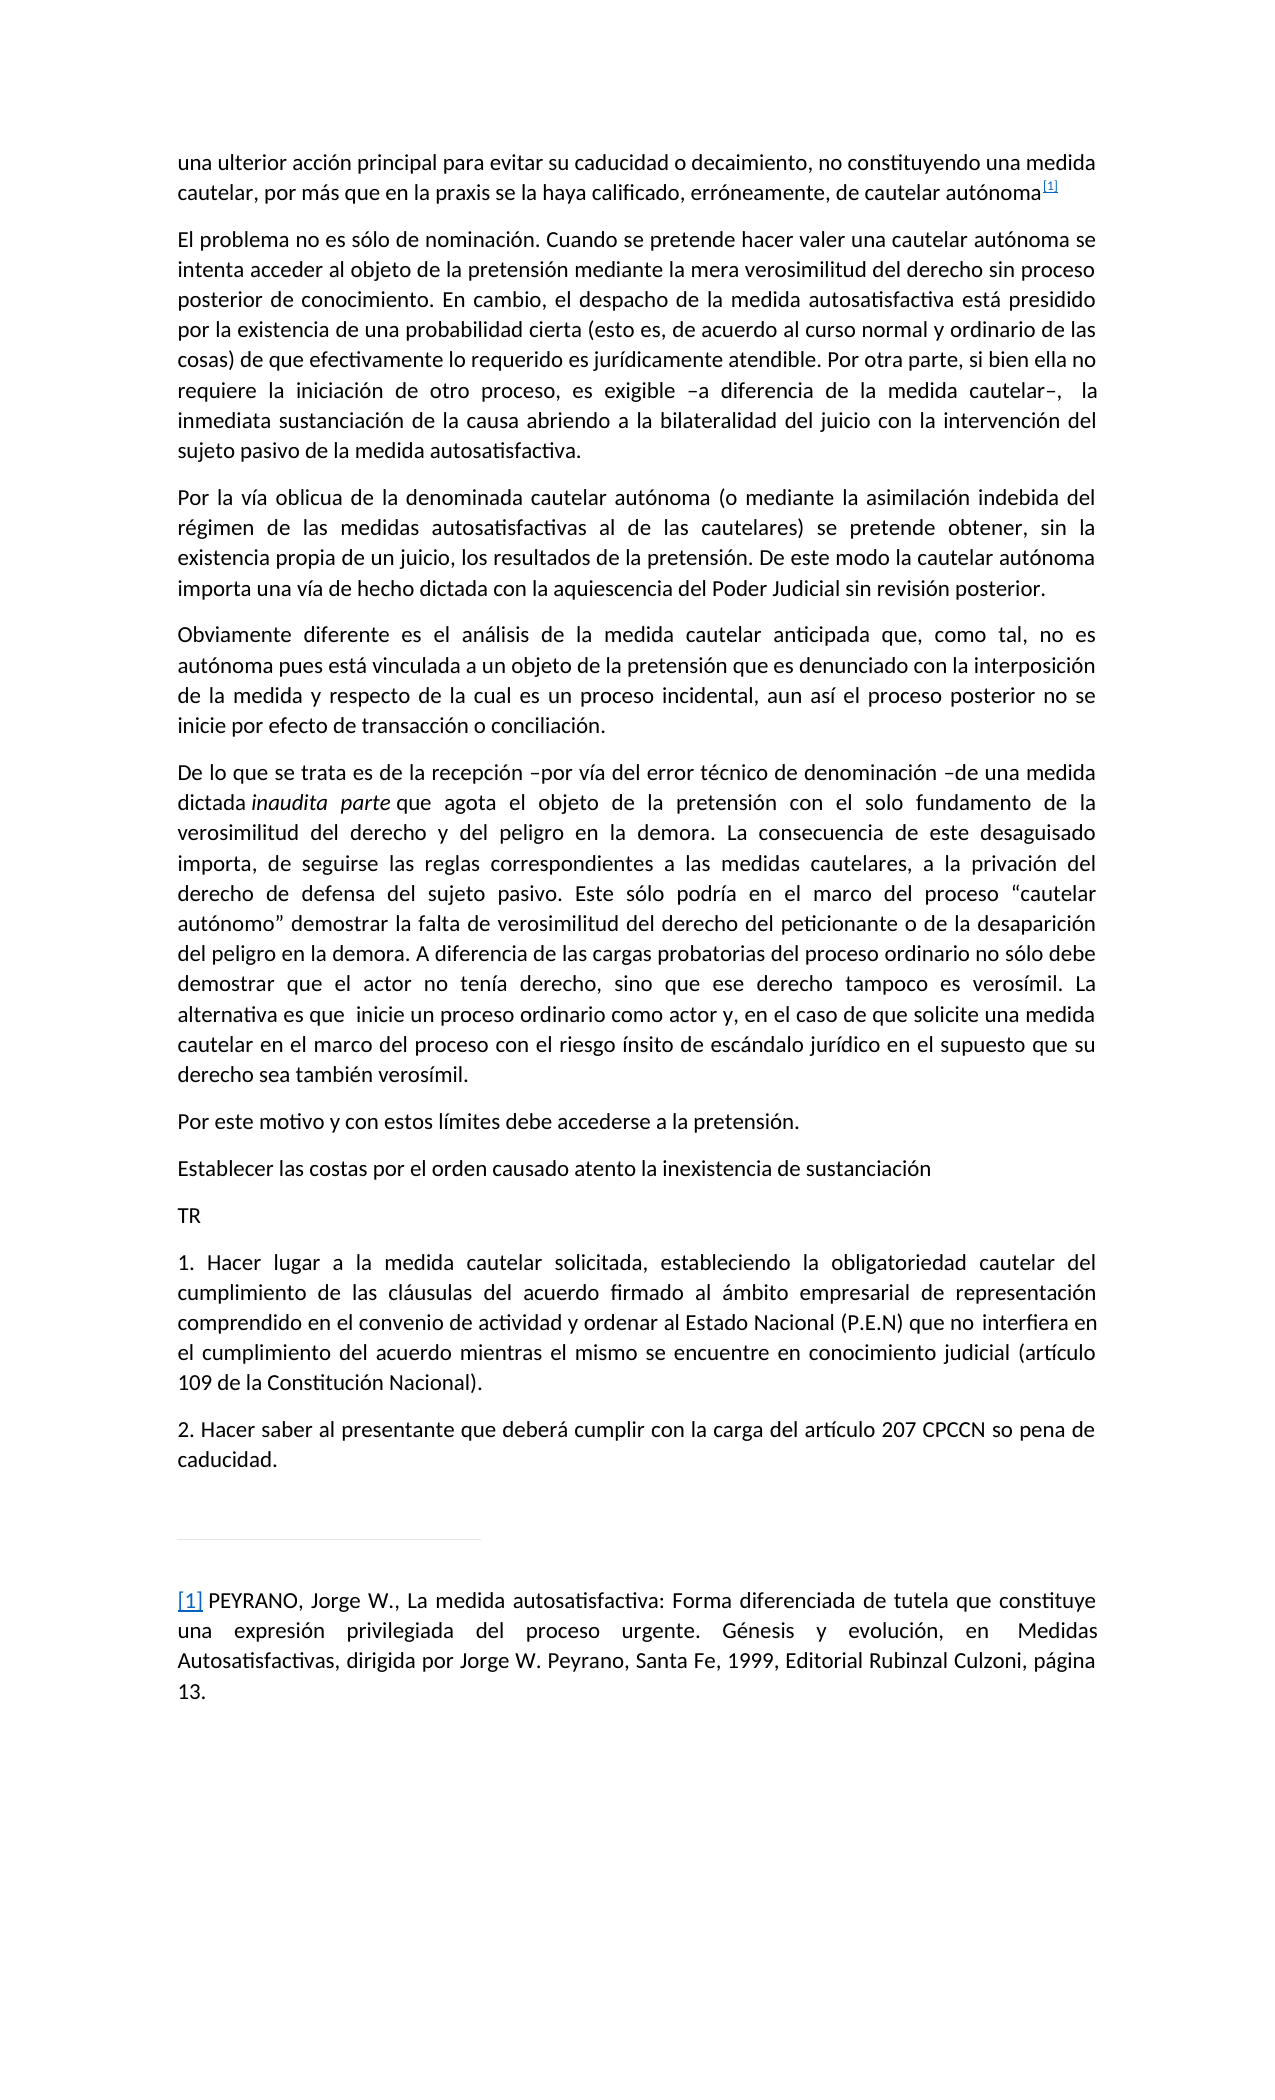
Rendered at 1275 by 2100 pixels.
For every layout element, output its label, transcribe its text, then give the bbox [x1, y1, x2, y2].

text De lo que se trata es de la recepción –por vía del error técnico de denominación –de una medida dictada inaudita parte que agota el objeto de la pretensión con el solo fundamento de la verosimilitud del derecho y del peligro en la demora. La consecuencia de este desaguisado importa, de seguirse las reglas correspondientes a las medidas cautelares, a la privación del derecho de defensa del sujeto pasivo. Este sólo podría en el marco del proceso “cautelar autónomo” demostrar la falta de verosimilitud del derecho del peticionante o de la desaparición del peligro en la demora. A diferencia de las cargas probatorias del proceso ordinario no sólo debe demostrar que el actor no tenía derecho, sino que ese derecho tampoco es verosímil. La alternativa es que inicie un proceso ordinario como actor y, en el caso de que solicite una medida cautelar en el marco del proceso con el riesgo ínsito de escándalo jurídico en el supuesto que su derecho sea también verosímil. [177, 758, 1098, 1088]
text Por este motivo y con estos límites debe accederse a la pretensión. [177, 1107, 1098, 1135]
text TR [177, 1201, 1098, 1229]
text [177, 148, 1098, 206]
text [1] PEYRANO, Jorge W., La medida autosatisfactiva: Forma diferenciada de tutela que constituye una expresión privilegiada del proceso urgente. Génesis y evolución, en Medidas Autosatisfactivas, dirigida por Jorge W. Peyrano, Santa Fe, 1999, Editorial Rubinzal Culzoni, página 13. [177, 1586, 1098, 1705]
text 2. Hacer saber al presentante que deberá cumplir con la carga del artículo 207 CPCCN so pena de caducidad. [177, 1415, 1098, 1473]
text 1. Hacer lugar a la medida cautelar solicitada, estableciendo la obligatoriedad cautelar del cumplimiento de las cláusulas del acuerdo firmado al ámbito empresarial de representación comprendido en el convenio de actividad y ordenar al Estado Nacional (P.E.N) que no interfiera en el cumplimiento del acuerdo mientras el mismo se encuentre en conocimiento judicial (artículo 109 de la Constitución Nacional). [177, 1248, 1098, 1396]
text Obviamente diferente es el análisis de la medida cautelar anticipada que, como tal, no es autónoma pues está vinculada a un objeto de la pretensión que es denunciado con la interposición de la medida y respecto de la cual es un proceso incidental, aun así el proceso posterior no se inicie por efecto de transacción o conciliación. [177, 621, 1098, 739]
text Por la vía oblicua de la denominada cautelar autónoma (o mediante la asimilación indebida del régimen de las medidas autosatisfactivas al de las cautelares) se pretende obtener, sin la existencia propia de un juicio, los resultados de la pretensión. De este modo la cautelar autónoma importa una vía de hecho dictada con la aquiescencia del Poder Judicial sin revisión posterior. [177, 483, 1098, 602]
text Establecer las costas por el orden causado atento la inexistencia de sustanciación [177, 1154, 1098, 1182]
text El problema no es sólo de nominación. Cuando se pretende hacer valer una cautelar autónoma se intenta acceder al objeto de la pretensión mediante la mera verosimilitud del derecho sin proceso posterior de conocimiento. En cambio, el despacho de la medida autosatisfactiva está presidido por la existencia de una probabilidad cierta (esto es, de acuerdo al curso normal y ordinario de las cosas) de que efectivamente lo requerido es jurídicamente atendible. Por otra parte, si bien ella no requiere la iniciación de otro proceso, es exigible –a diferencia de la medida cautelar–, la inmediata sustanciación de la causa abriendo a la bilateralidad del juicio con la intervención del sujeto pasivo de la medida autosatisfactiva. [177, 225, 1098, 464]
